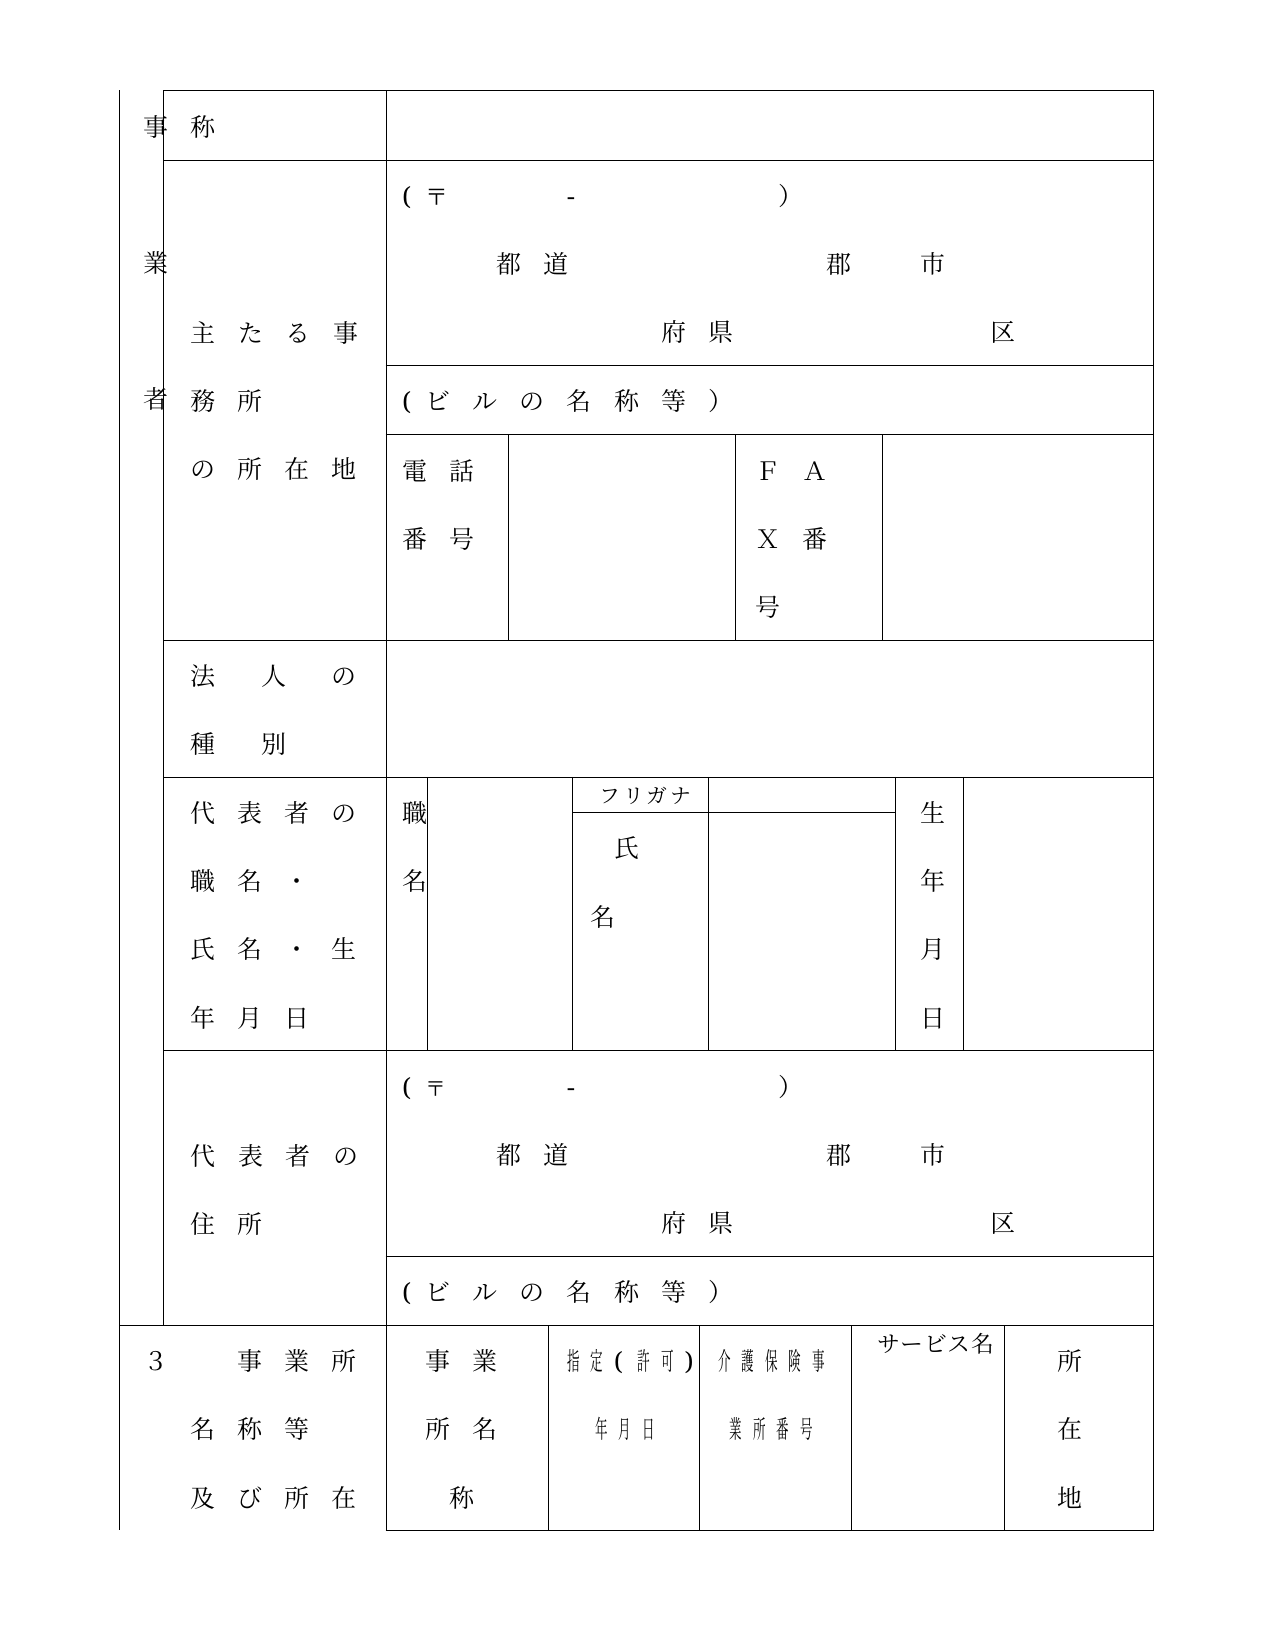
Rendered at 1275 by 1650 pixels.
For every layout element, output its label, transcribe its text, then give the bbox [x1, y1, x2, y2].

table_cell サービス名 [852, 1326, 1004, 1530]
table_cell [387, 91, 1153, 159]
table_cell 介護保険事業所番号 [700, 1326, 851, 1530]
table_cell フリガナ [573, 778, 708, 812]
table_cell ＦＡＸ番号 [736, 435, 882, 639]
table_cell 代表者の住所 [164, 1051, 386, 1325]
table_cell [428, 778, 572, 1050]
table_cell ３ 事業所名称等 及び所在地 [120, 1326, 386, 1530]
table_cell 生年 月日 [896, 778, 963, 1050]
table_cell [387, 641, 1153, 777]
table_cell 法 人 の 種 別 [164, 641, 386, 777]
table_cell 電話番号 [387, 435, 508, 639]
table_cell 職 名 [387, 778, 427, 1050]
table_cell 所 在 地 [1005, 1326, 1153, 1530]
table_cell [883, 435, 1153, 639]
table_cell 代表者の職名・ 氏名・生年月日 [164, 778, 386, 1050]
table_cell (〒 - ） 都道 郡 市 府県 区 [387, 161, 1153, 365]
table_cell 事業所名称 [387, 1326, 548, 1530]
table_cell [964, 778, 1153, 1050]
table_cell [509, 435, 735, 639]
table_cell (〒 - ） 都道 郡 市 府県 区 [387, 1051, 1153, 1256]
table_cell 主たる事務所 の所在地 [164, 161, 386, 639]
table_cell (ビルの名称等） [387, 1257, 1153, 1325]
table_cell 氏 名 [573, 813, 708, 1050]
table_cell [709, 813, 895, 1050]
table_cell 指定(許可)年月日 [549, 1326, 699, 1530]
table_cell [709, 778, 895, 812]
table_cell (ビルの名称等） [387, 366, 1153, 434]
